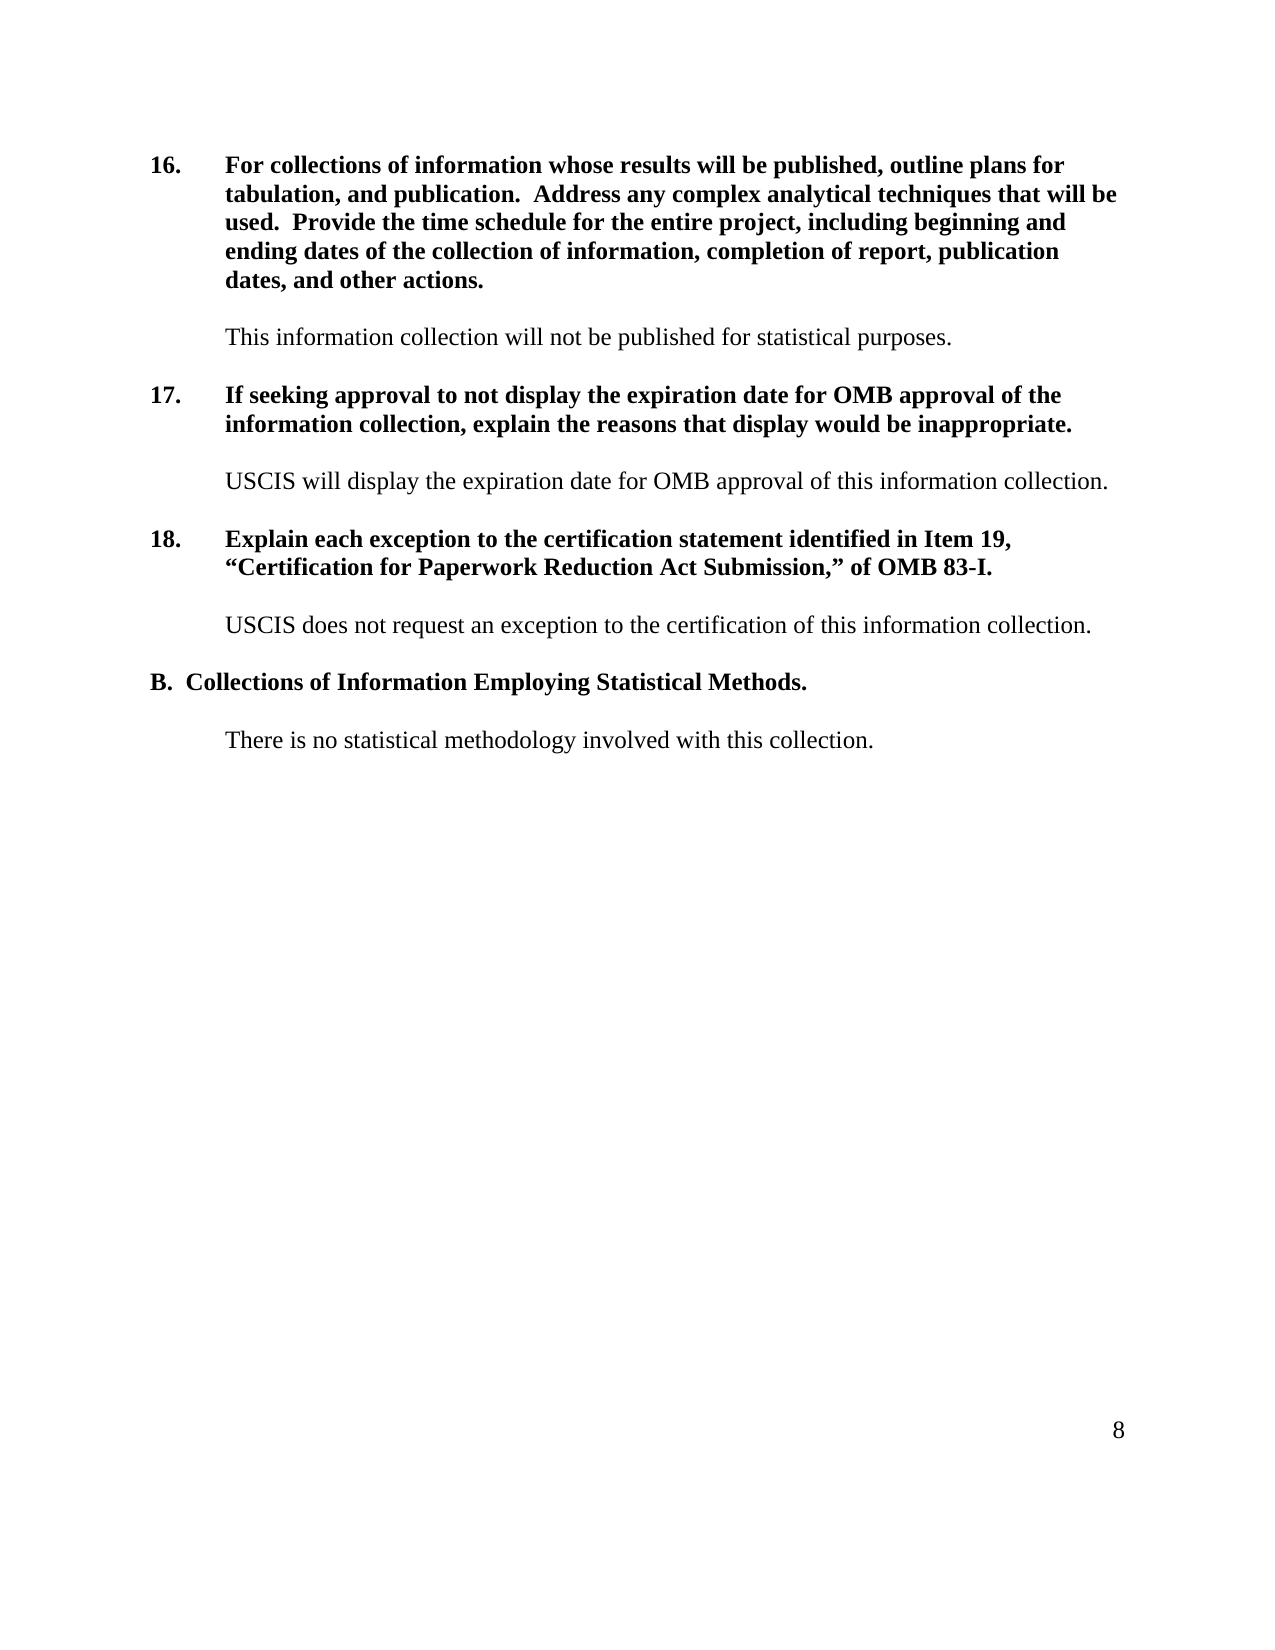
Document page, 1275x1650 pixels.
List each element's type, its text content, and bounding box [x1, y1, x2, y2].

text 16. For collections of information whose results will be published, outline plans for tabulation, and publication. Address any complex analytical techniques that will be used. Provide the time schedule for the entire project, including beginning and ending dates of the collection of information, completion of report, publication dates, and other actions. [150, 150, 1125, 294]
list Explain each exception to the certification statement identified in Item 19, “Certification for Paperwork Reduction Act Submission,” of OMB 83-I. [150, 524, 1125, 581]
text B. Collections of Information Employing Statistical Methods. [150, 667, 1125, 696]
text There is no statistical methodology involved with this collection. [225, 725, 1125, 754]
text USCIS does not request an exception to the certification of this information collection. [225, 610, 1125, 639]
text 17. If seeking approval to not display the expiration date for OMB approval of the information collection, explain the reasons that display would be inappropriate. [150, 380, 1125, 437]
text USCIS will display the expiration date for OMB approval of this information collection. [225, 466, 1125, 495]
text This information collection will not be published for statistical purposes. [225, 322, 1125, 351]
